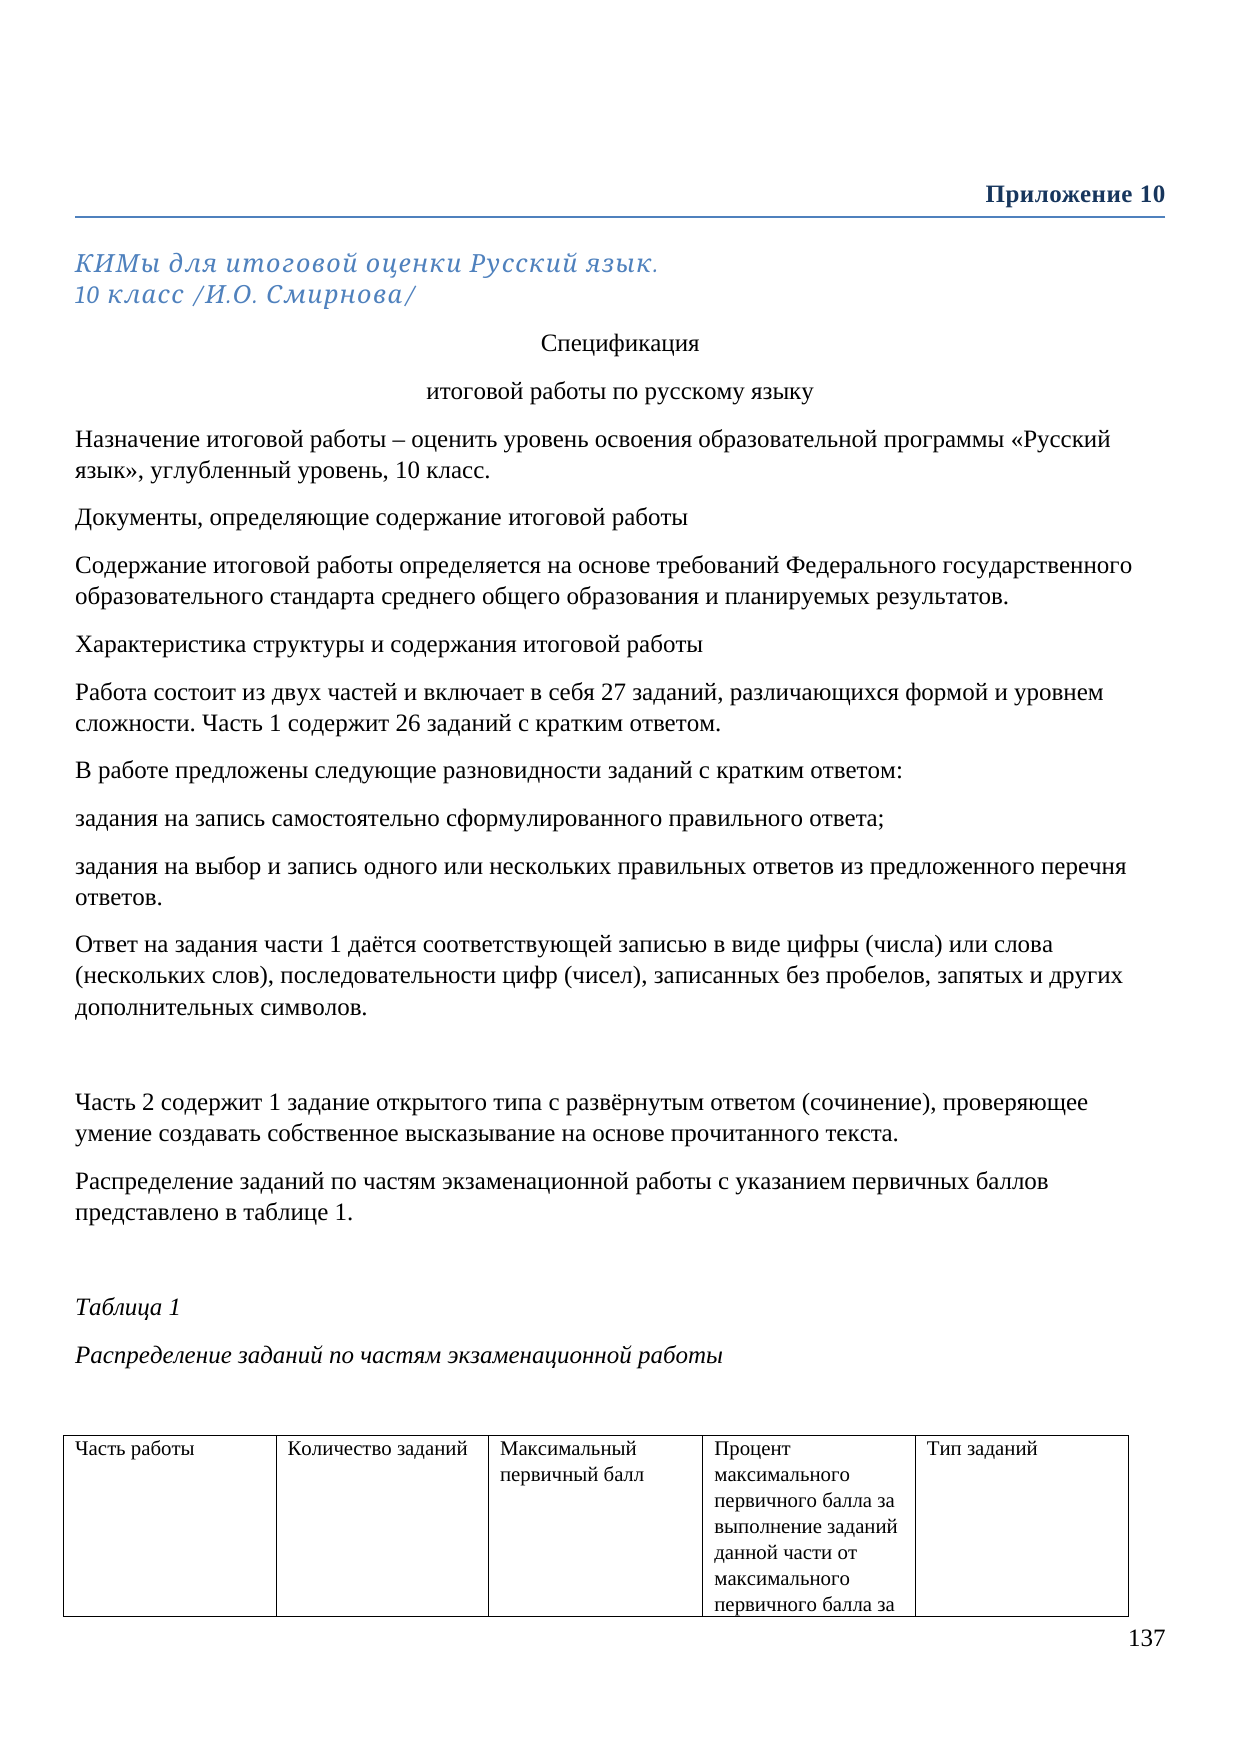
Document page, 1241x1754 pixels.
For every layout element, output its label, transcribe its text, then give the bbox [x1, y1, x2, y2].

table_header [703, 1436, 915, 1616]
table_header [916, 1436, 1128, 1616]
text Назначение итоговой работы – оценить уровень освоения образовательной программы «Русский язык», углубленный уровень, 10 класс. [75, 424, 1165, 483]
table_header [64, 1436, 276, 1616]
text задания на выбор и запись одного или нескольких правильных ответов из предложенного перечня ответов. [75, 851, 1165, 911]
text Документы, определяющие содержание итоговой работы [75, 502, 1165, 531]
text Характеристика структуры и содержания итоговой работы [75, 629, 1165, 658]
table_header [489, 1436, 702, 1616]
text В работе предложены следующие разновидности заданий с кратким ответом: [75, 755, 1165, 784]
text Спецификация [75, 328, 1165, 357]
text Ответ на задания части 1 даётся соответствующей записью в виде цифры (числа) или слова (нескольких слов), последовательности цифр (чисел), записанных без пробелов, запятых и других дополнительных символов. [75, 929, 1165, 1020]
text Распределение заданий по частям экзаменационной работы [75, 1340, 1165, 1369]
text Часть 2 содержит 1 задание открытого типа с развёрнутым ответом (сочинение), проверяющее умение создавать собственное высказывание на основе прочитанного текста. [75, 1087, 1165, 1147]
text итоговой работы по русскому языку [75, 376, 1165, 405]
text Таблица 1 [75, 1292, 1165, 1321]
text Содержание итоговой работы определяется на основе требований Федерального государственного образовательного стандарта среднего общего образования и планируемых результатов. [75, 550, 1165, 610]
text Работа состоит из двух частей и включает в себя 27 заданий, различающихся формой и уровнем сложности. Часть 1 содержит 26 заданий с кратким ответом. [75, 677, 1165, 736]
text Распределение заданий по частям экзаменационной работы с указанием первичных баллов представлено в таблице 1. [75, 1166, 1165, 1226]
text Приложение 10 [75, 179, 1165, 216]
subtitle КИМы для итоговой оценки Русский язык. 10 класс /И.О. Смирнова/ [75, 249, 1165, 309]
text задания на запись самостоятельно сформулированного правильного ответа; [75, 803, 1165, 832]
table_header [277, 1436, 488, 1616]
